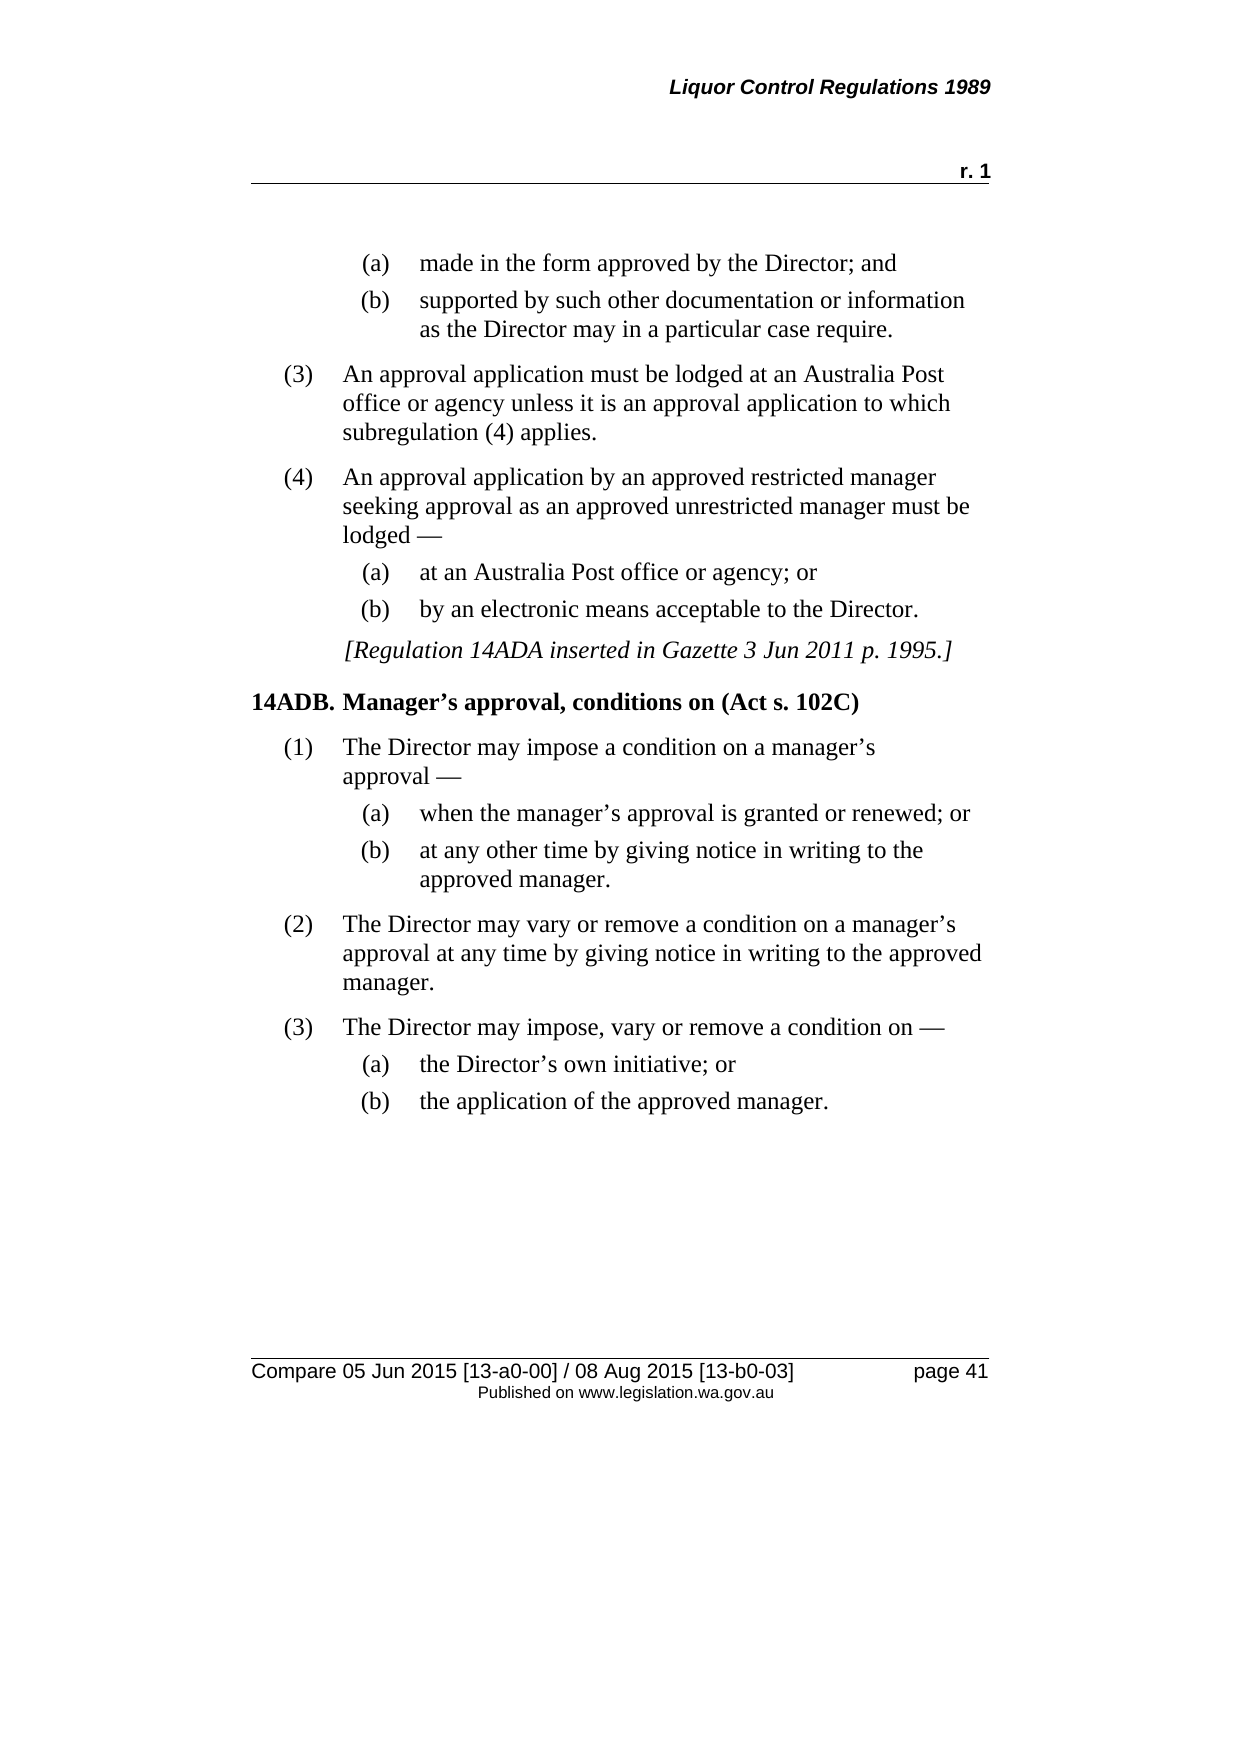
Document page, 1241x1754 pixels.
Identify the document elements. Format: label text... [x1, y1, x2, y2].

text (b) by an electronic means acceptable to the Director. [251, 594, 989, 623]
text (3) An approval application must be lodged at an Australia Post office or agency unless it is an approval application to which subregulation (4) applies. [251, 359, 989, 446]
text (a) at an Australia Post office or agency; or [251, 557, 989, 586]
text [Regulation 14ADA inserted in Gazette 3 Jun 2011 p. 1995.] [251, 635, 989, 664]
text (b) the application of the approved manager. [251, 1086, 989, 1115]
text (b) at any other time by giving notice in writing to the approved manager. [251, 835, 989, 893]
text (a) when the manager’s approval is granted or renewed; or [251, 798, 989, 827]
text (4) An approval application by an approved restricted manager seeking approval as an approved unrestricted manager must be lodged — [251, 462, 989, 548]
text (1) The Director may impose a condition on a manager’s approval — [251, 732, 989, 790]
subtitle 14ADB. Manager’s approval, conditions on (Act s. 102C) [251, 687, 989, 716]
text (a) the Director’s own initiative; or [251, 1049, 989, 1078]
text (3) The Director may impose, vary or remove a condition on — [251, 1012, 989, 1041]
text (a) made in the form approved by the Director; and [251, 248, 989, 277]
text (b) supported by such other documentation or information as the Director may in a particular case require. [251, 285, 989, 343]
text (2) The Director may vary or remove a condition on a manager’s approval at any time by giving notice in writing to the approved manager. [251, 909, 989, 996]
